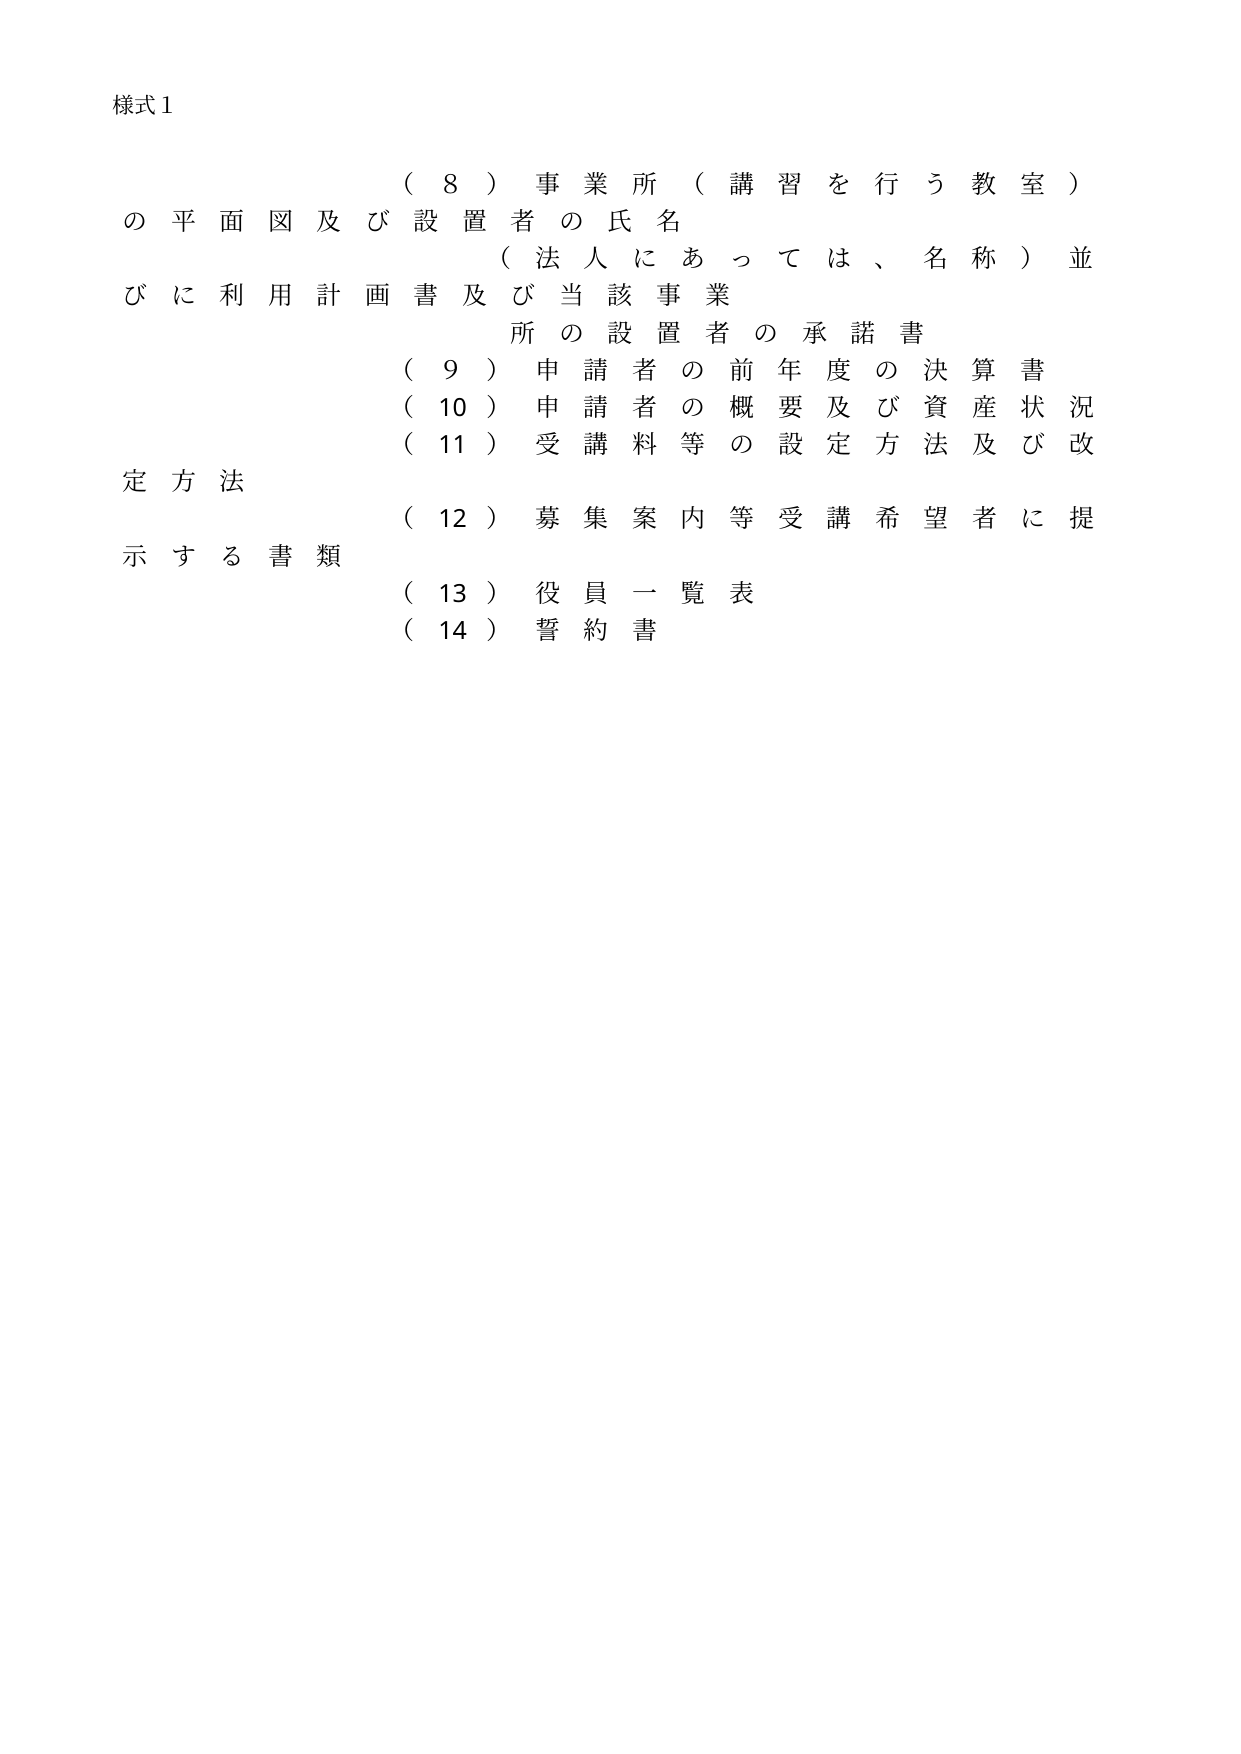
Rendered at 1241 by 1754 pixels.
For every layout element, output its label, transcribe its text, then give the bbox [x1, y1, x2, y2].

text （10）申請者の概要及び資産状況 [122, 387, 1118, 424]
text （14）誓約書 [122, 610, 1118, 647]
text （法人にあっては、名称）並びに利用計画書及び当該事業 [122, 238, 1118, 313]
text （11）受講料等の設定方法及び改定方法 [122, 424, 1118, 498]
text （９）申請者の前年度の決算書 [122, 350, 1118, 387]
text （12）募集案内等受講希望者に提示する書類 [122, 498, 1118, 573]
text 所の設置者の承諾書 [122, 313, 1118, 350]
text （13）役員一覧表 [122, 573, 1118, 610]
text （８）事業所（講習を行う教室）の平面図及び設置者の氏名 [122, 164, 1118, 238]
